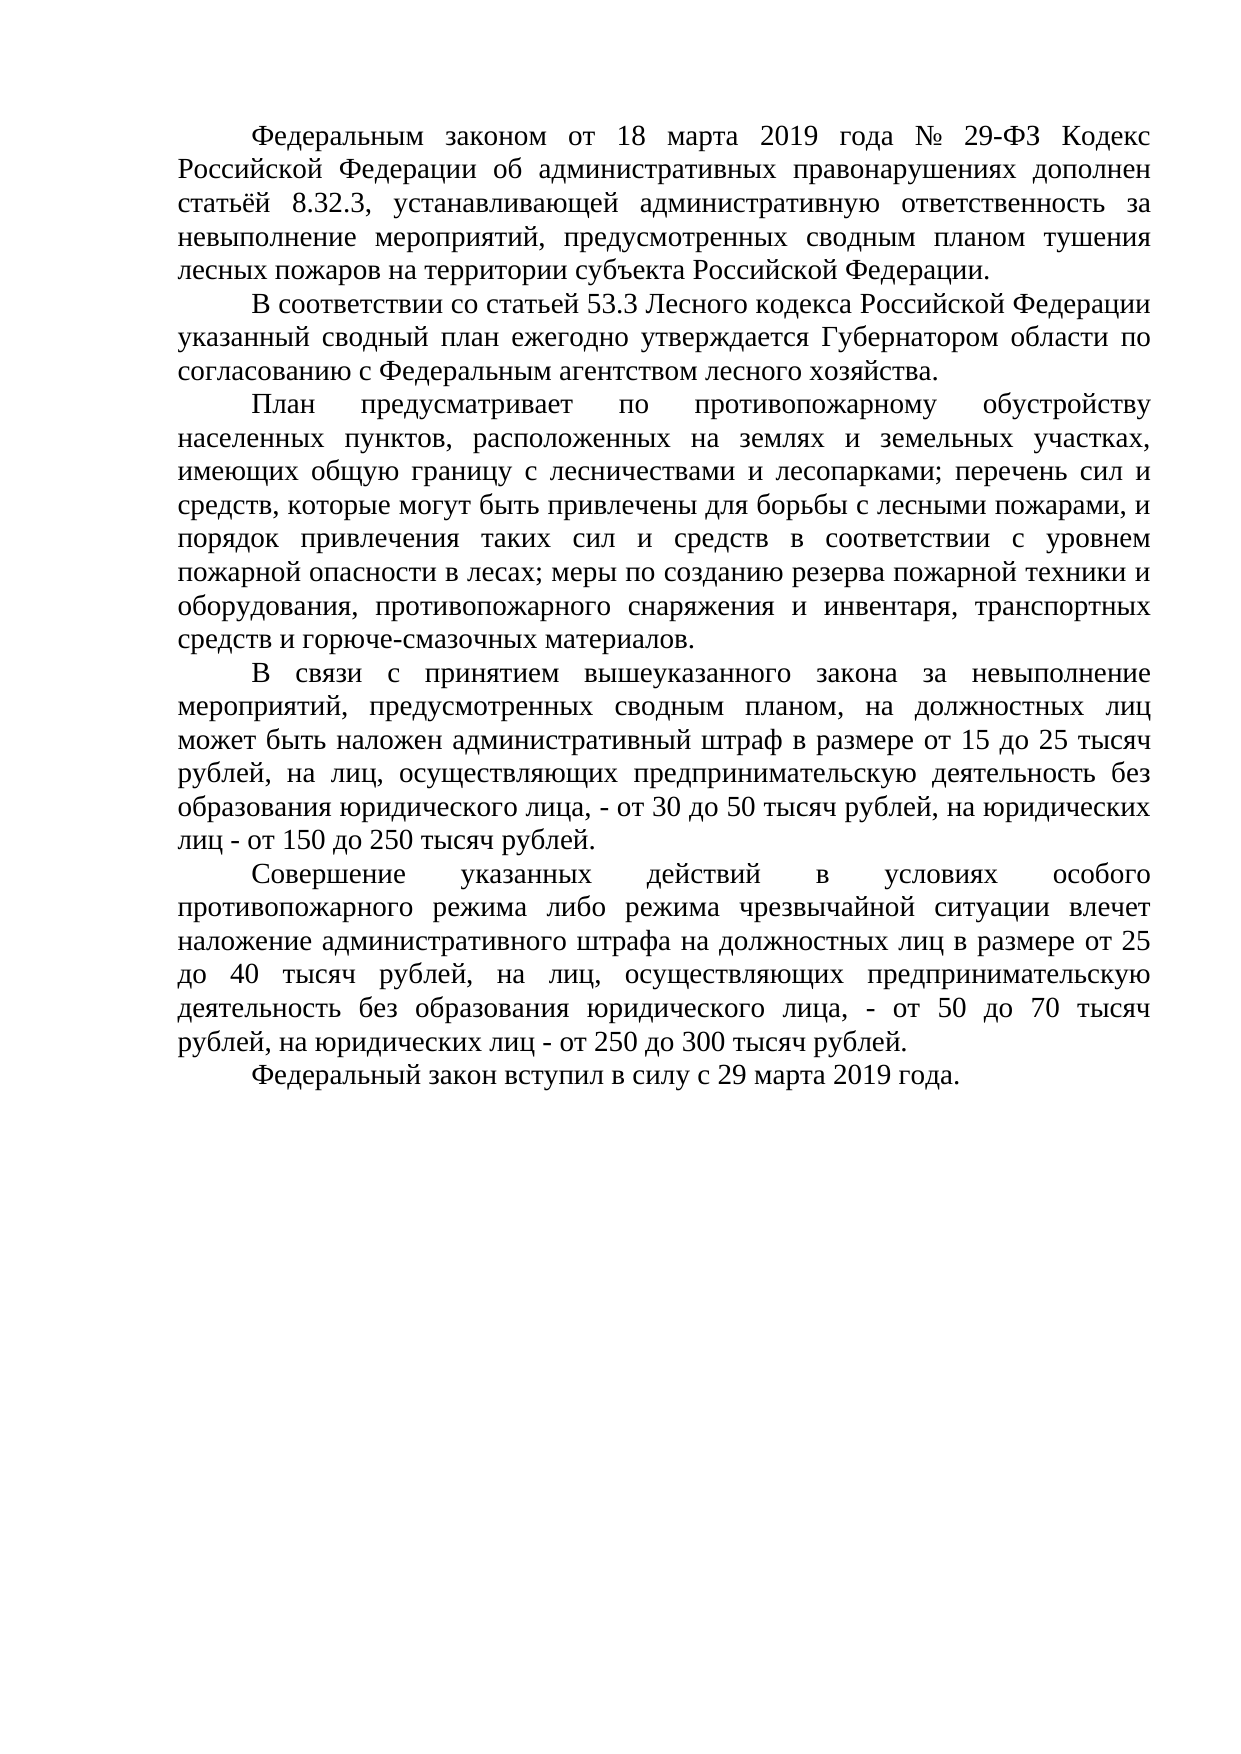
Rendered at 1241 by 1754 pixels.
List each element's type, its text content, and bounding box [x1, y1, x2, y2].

text План предусматривает по противопожарному обустройству населенных пунктов, расположенных на землях и земельных участках, имеющих общую границу с лесничествами и лесопарками; перечень сил и средств, которые могут быть привлечены для борьбы с лесными пожарами, и порядок привлечения таких сил и средств в соответствии с уровнем пожарной опасности в лесах; меры по созданию резерва пожарной техники и оборудования, противопожарного снаряжения и инвентаря, транспортных средств и горюче-смазочных материалов. [177, 386, 1152, 655]
text Федеральным законом от 18 марта 2019 года № 29-ФЗ Кодекс Российской Федерации об административных правонарушениях дополнен статьёй 8.32.3, устанавливающей административную ответственность за невыполнение мероприятий, предусмотренных сводным планом тушения лесных пожаров на территории субъекта Российской Федерации. [177, 118, 1152, 286]
text Федеральный закон вступил в силу с 29 марта 2019 года. [177, 1057, 1152, 1091]
text В соответствии со статьей 53.3 Лесного кодекса Российской Федерации указанный сводный план ежегодно утверждается Губернатором области по согласованию с Федеральным агентством лесного хозяйства. [177, 286, 1152, 386]
text Совершение указанных действий в условиях особого противопожарного режима либо режима чрезвычайной ситуации влечет наложение административного штрафа на должностных лиц в размере от 25 до 40 тысяч рублей, на лиц, осуществляющих предпринимательскую деятельность без образования юридического лица, - от 50 до 70 тысяч рублей, на юридических лиц - от 250 до 300 тысяч рублей. [177, 856, 1152, 1057]
text В связи с принятием вышеуказанного закона за невыполнение мероприятий, предусмотренных сводным планом, на должностных лиц может быть наложен административный штраф в размере от 15 до 25 тысяч рублей, на лиц, осуществляющих предпринимательскую деятельность без образования юридического лица, - от 30 до 50 тысяч рублей, на юридических лиц - от 150 до 250 тысяч рублей. [177, 655, 1152, 856]
